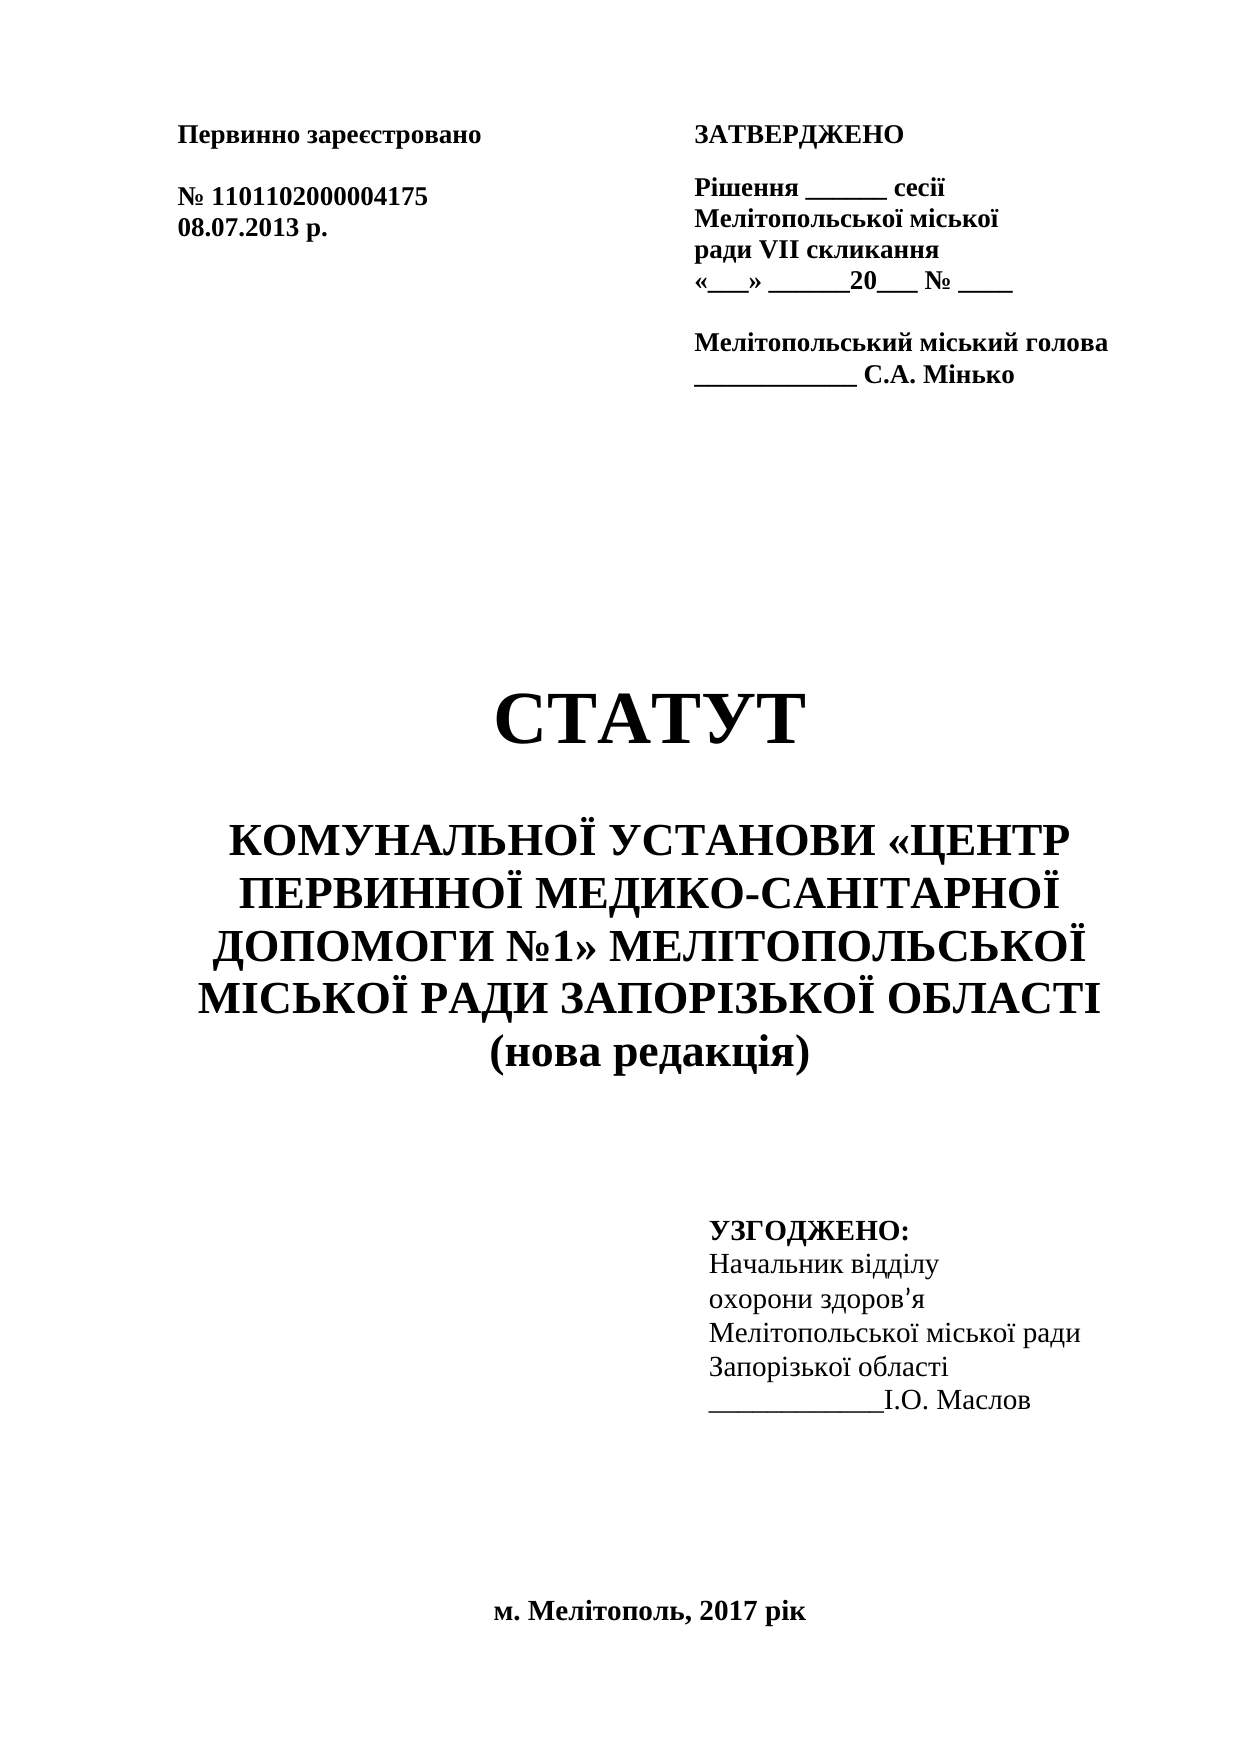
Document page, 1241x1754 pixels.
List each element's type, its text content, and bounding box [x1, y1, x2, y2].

text ради VII скликання [694, 233, 1122, 264]
text ____________І.О. Маслов [709, 1382, 1122, 1416]
text (нова редакція) [177, 1024, 1122, 1076]
text ____________ С.А. Мінько [694, 358, 1122, 389]
text м. Мелітополь, 2017 рік [177, 1593, 1122, 1627]
text 08.07.2013 р. [177, 212, 605, 243]
text Запорізької області [709, 1349, 1122, 1382]
text Первинно зареєстровано [177, 118, 605, 149]
text Начальник відділу [709, 1246, 1122, 1280]
text Мелітопольської міської ради [709, 1315, 1122, 1349]
text УЗГОДЖЕНО: [709, 1213, 1122, 1246]
text охорони здоров’я [709, 1280, 1122, 1315]
text КОМУНАЛЬНОЇ УСТАНОВИ «ЦЕНТР [177, 813, 1122, 866]
text «___» ______20___ № ____ [694, 264, 1122, 295]
text ДОПОМОГИ №1» МЕЛІТОПОЛЬСЬКОЇ [177, 918, 1122, 971]
text ПЕРВИННОЇ МЕДИКО-САНІТАРНОЇ [177, 866, 1122, 918]
text Рішення ______ сесії [694, 171, 1122, 202]
text № 1101102000004175 [177, 180, 605, 212]
text Мелітопольської міської [694, 202, 1122, 233]
text ЗАТВЕРДЖЕНО [694, 118, 1122, 149]
text СТАТУТ [177, 674, 1122, 760]
text МІСЬКОЇ РАДИ ЗАПОРІЗЬКОЇ ОБЛАСТІ [177, 971, 1122, 1024]
text Мелітопольський міський голова [694, 327, 1122, 358]
